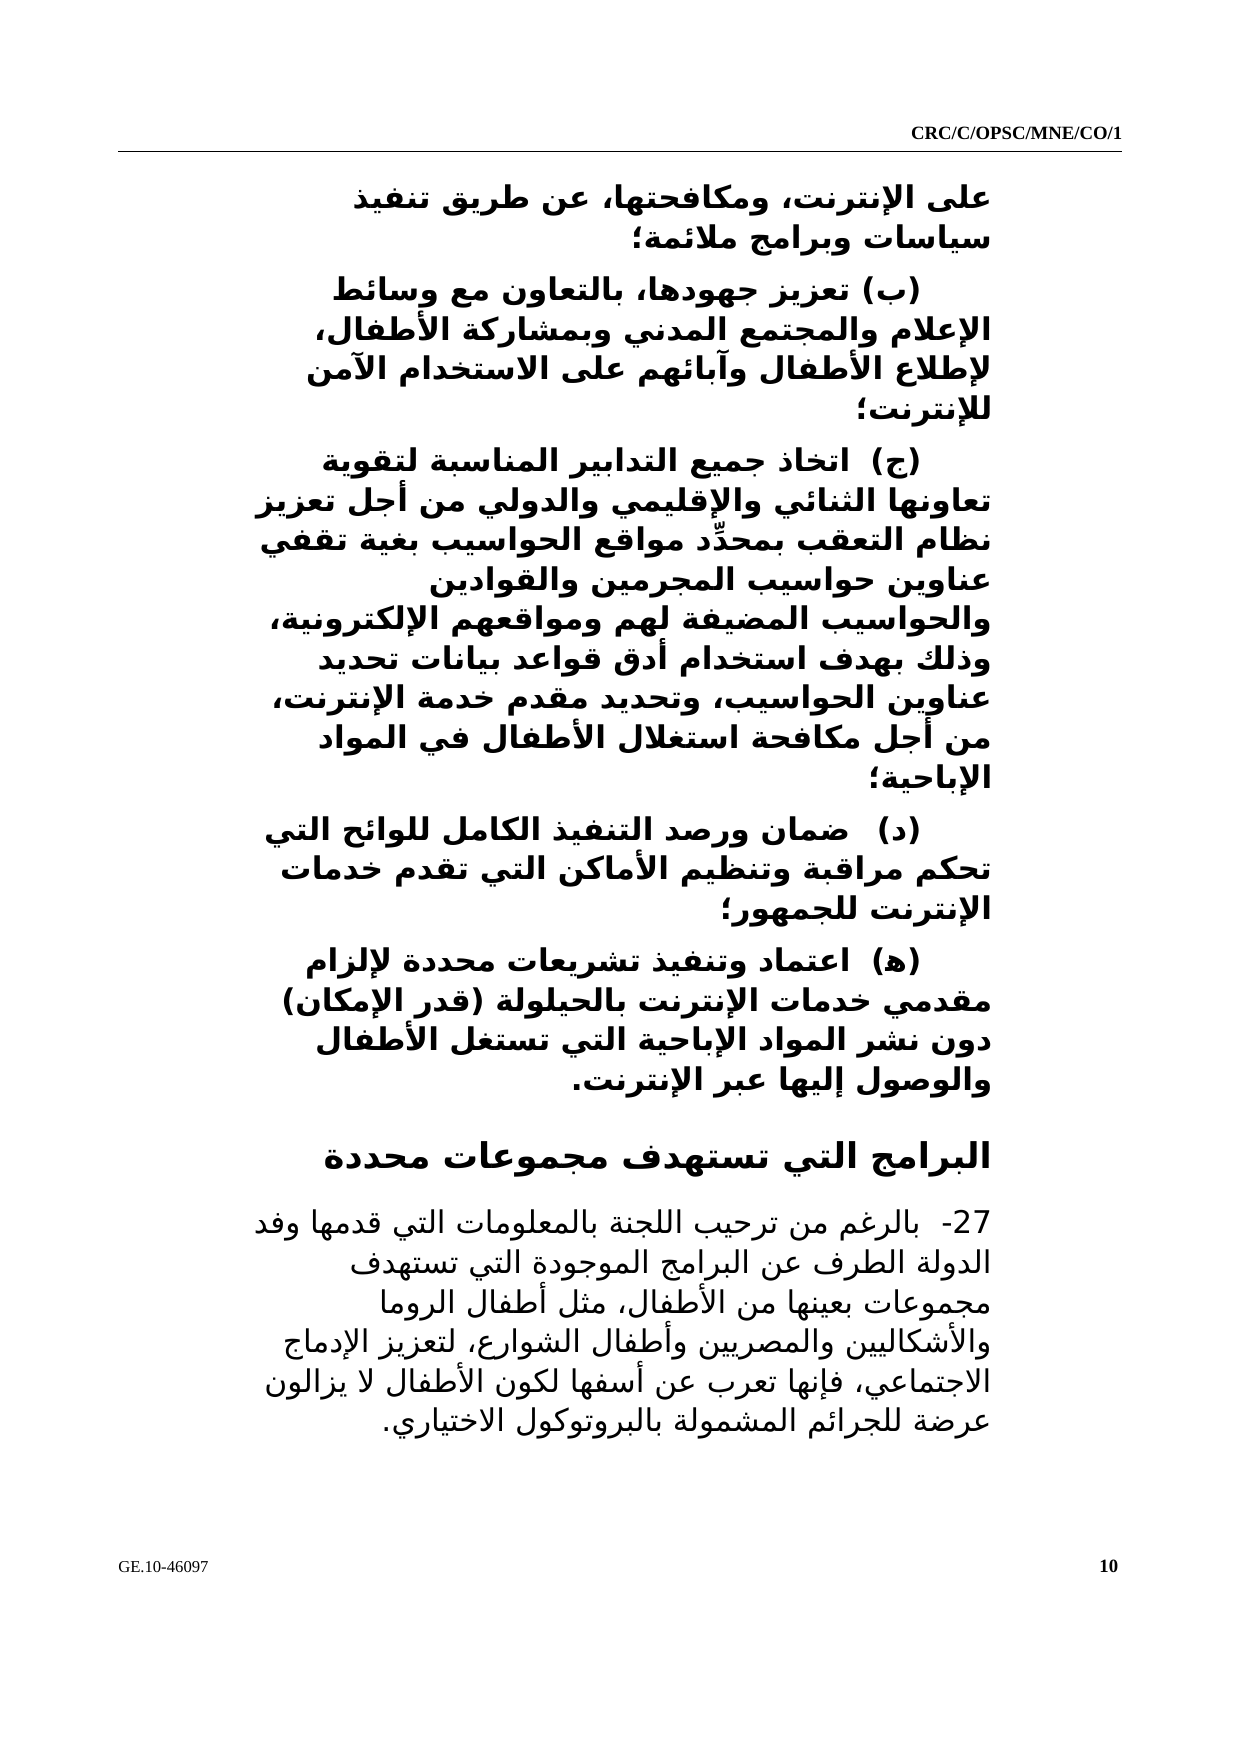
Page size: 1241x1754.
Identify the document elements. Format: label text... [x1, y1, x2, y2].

text البرامج التي تستهدف مجموعات محددة [248, 1136, 1122, 1177]
text (ﻫ) اعتماد وتنفيذ تشريعات محددة لإلزام مقدمي خدمات الإنترنت بالحيلولة (قدر الإمكان) دون نشر المواد الإباحية التي تستغل الأطفال والوصول إليها عبر الإنترنت. [248, 940, 992, 1098]
text (د) ضمان ورصد التنفيذ الكامل للوائح التي تحكم مراقبة وتنظيم الأماكن التي تقدم خدمات الإنترنت للجمهور؛ [248, 808, 992, 927]
text (ب) تعزيز جهودها، بالتعاون مع وسائط الإعلام والمجتمع المدني وبمشاركة الأطفال، لإطلاع الأطفال وآبائهم على الاستخدام الآمن للإنترنت؛ [248, 269, 992, 427]
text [248, 177, 992, 256]
text 27- بالرغم من ترحيب اللجنة بالمعلومات التي قدمها وفد الدولة الطرف عن البرامج الموجودة التي تستهدف مجموعات بعينها من الأطفال، مثل أطفال الروما والأشكاليين والمصريين وأطفال الشوارع، لتعزيز الإدماج الاجتماعي، فإنها تعرب عن أسفها لكون الأطفال لا يزالون عرضة للجرائم المشمولة بالبروتوكول الاختياري. [248, 1202, 992, 1440]
text (ج) اتخاذ جميع التدابير المناسبة لتقوية تعاونها الثنائي والإقليمي والدولي من أجل تعزيز نظام التعقب بمحدِّد مواقع الحواسيب بغية تقفي عناوين حواسيب المجرمين والقوادين والحواسيب المضيفة لهم ومواقعهم الإلكترونية، وذلك بهدف استخدام أدق قواعد بيانات تحديد عناوين الحواسيب، وتحديد مقدم خدمة الإنترنت، من أجل مكافحة استغلال الأطفال في المواد الإباحية؛ [248, 440, 992, 796]
